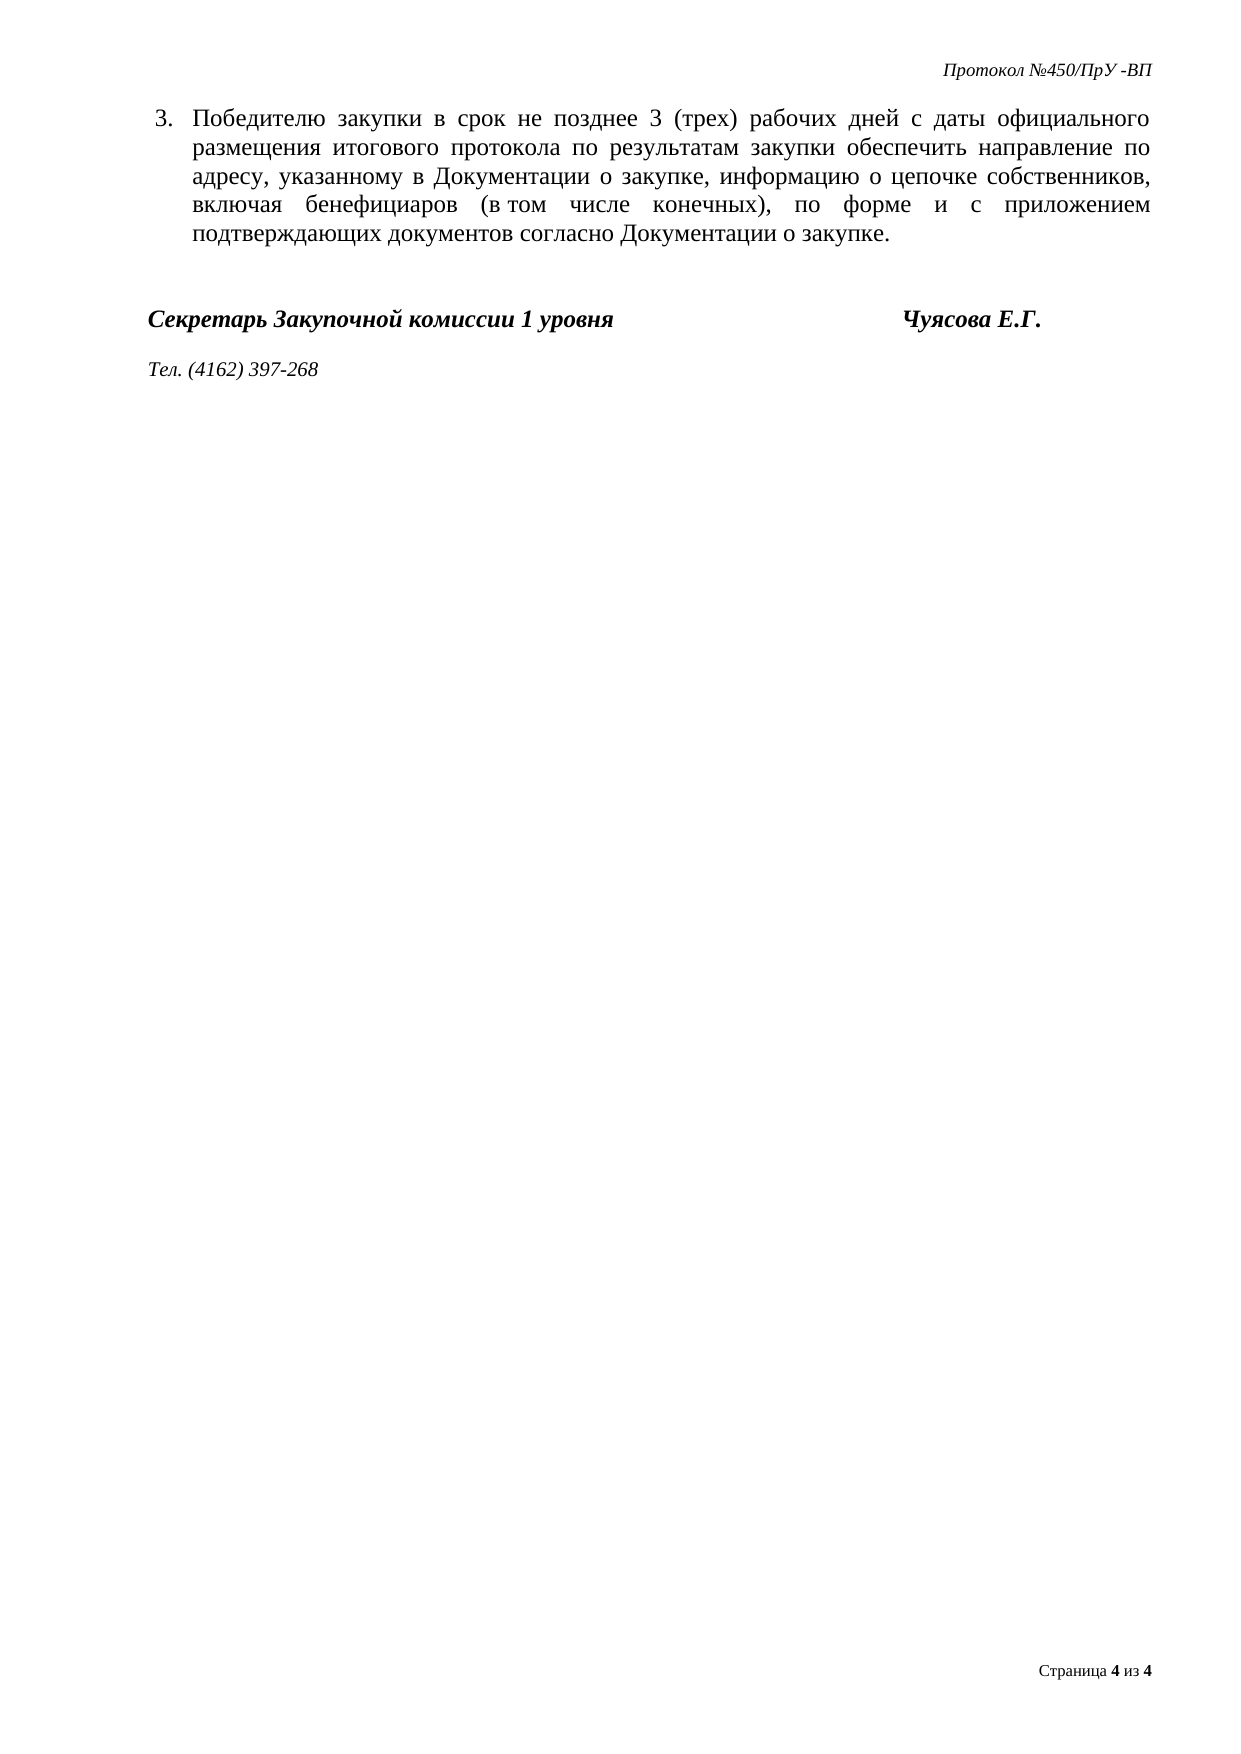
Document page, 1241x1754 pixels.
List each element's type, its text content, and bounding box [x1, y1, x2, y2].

text Секретарь Закупочной комиссии 1 уровня Чуясова Е.Г. [148, 304, 1152, 333]
list Победителю закупки в срок не позднее 3 (трех) рабочих дней с даты официального размещения итогового протокола по результатам закупки обеспечить направление по адресу, указанному в Документации о закупке, информацию о цепочке собственников, включая бенефициаров (в том числе конечных), по форме и с приложением подтверждающих документов согласно Документации о закупке. [154, 103, 1152, 247]
text Тел. (4162) 397-268 [148, 357, 1152, 381]
